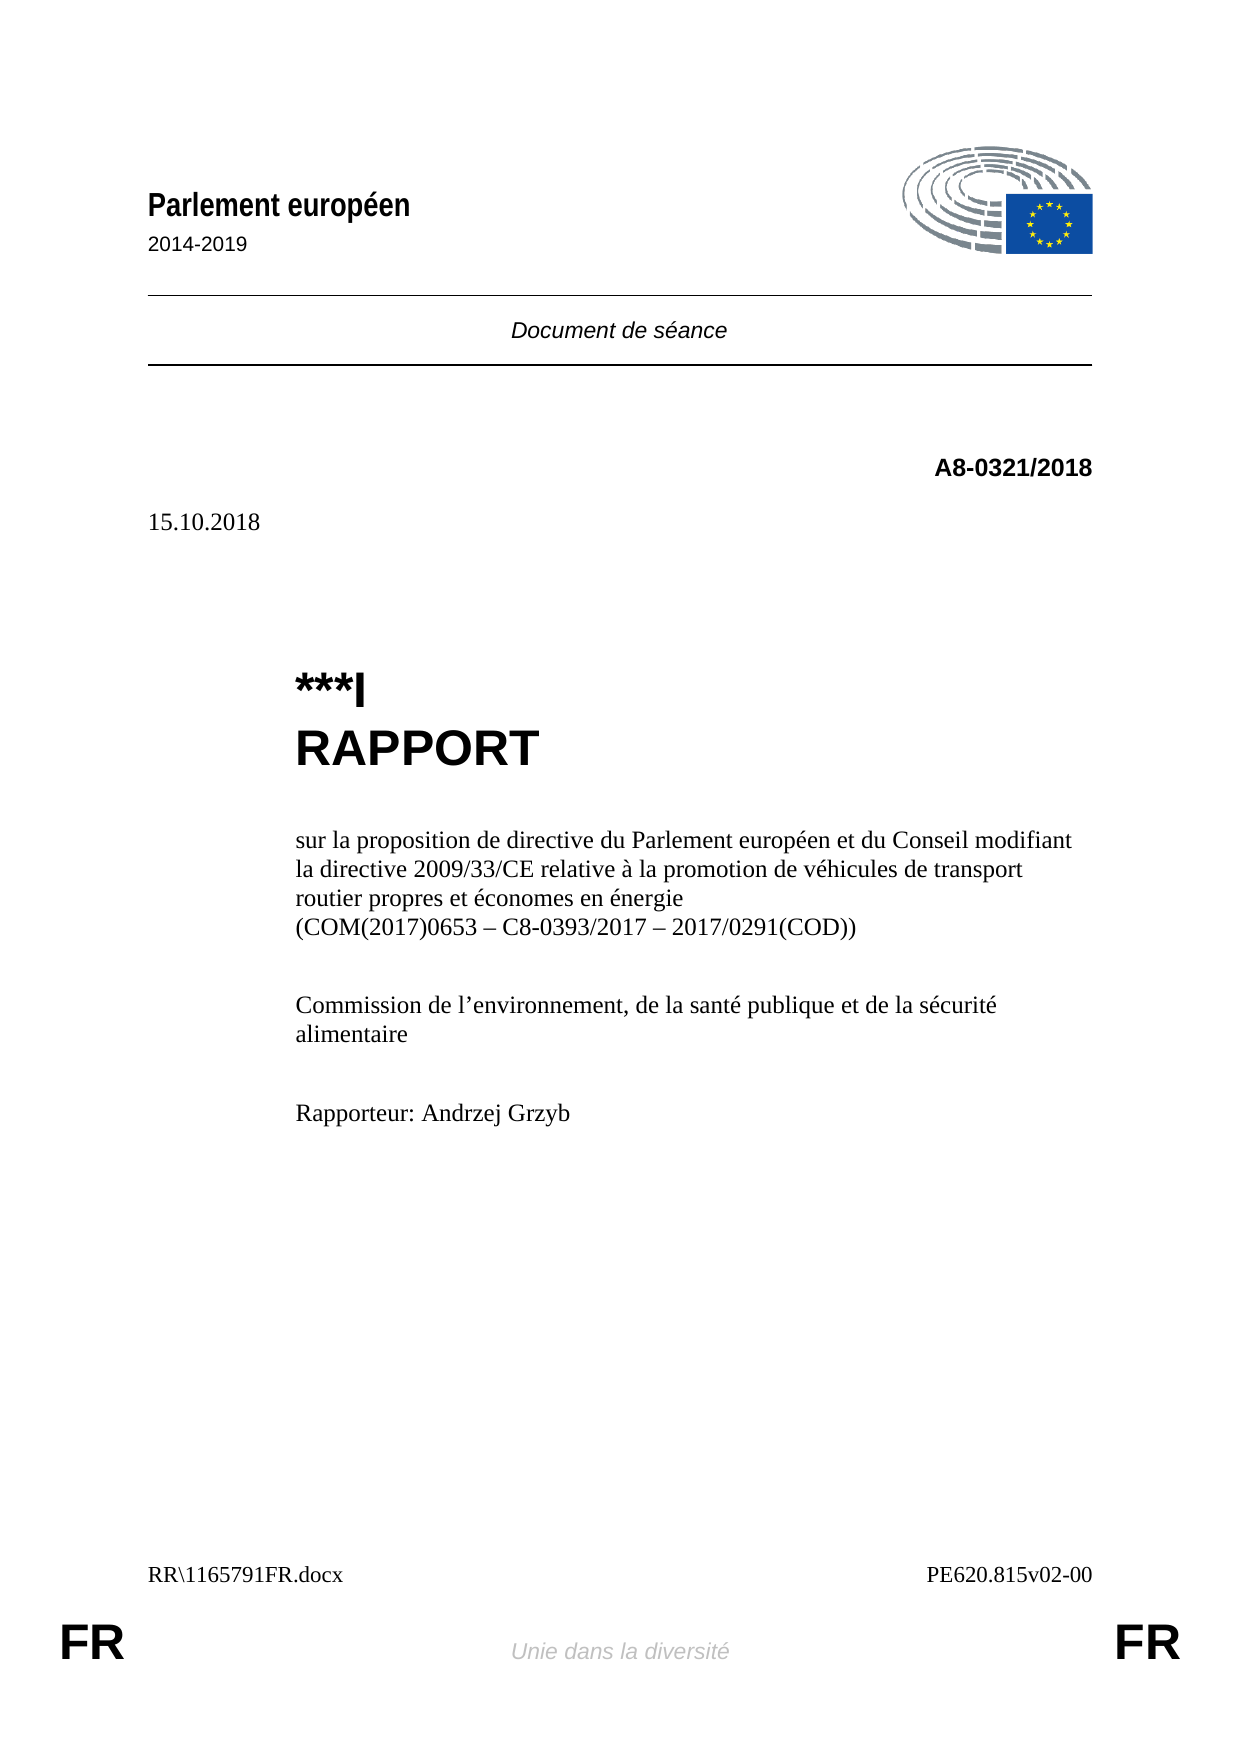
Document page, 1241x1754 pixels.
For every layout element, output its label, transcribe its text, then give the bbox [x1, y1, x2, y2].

text <TitreType>RAPPORT</TitreType> [295, 718, 1092, 776]
text <NoDocSe>A8-0321/2018</NoDocSe> [148, 453, 1092, 482]
text <DocRef>(COM(2017)0653 – C8-0393/2017 – 2017/0291(COD))</DocRef> [295, 912, 1092, 941]
text <RefProcLect>***I</RefProcLect> [295, 661, 1092, 718]
text Rapporteur: <Depute>Andrzej Grzyb</Depute> [295, 1098, 1092, 1127]
text <Date>{15/10/2018}15.10.2018</Date> [148, 507, 1092, 536]
text <Commission>{ENVI}Commission de l’environnement, de la santé publique et de la sécurité alimentaire</Commission> [295, 991, 1092, 1048]
table_header [856, 147, 1093, 294]
picture [902, 146, 1093, 254]
text Document de séance [148, 317, 1092, 343]
table_header Parlement européen 2014-2019 [148, 147, 856, 294]
text <Titre>sur la proposition de directive du Parlement européen et du Conseil modifiant la directive 2009/33/CE relative à la promotion de véhicules de transport routier propres et économes en énergie</Titre> [295, 826, 1092, 912]
